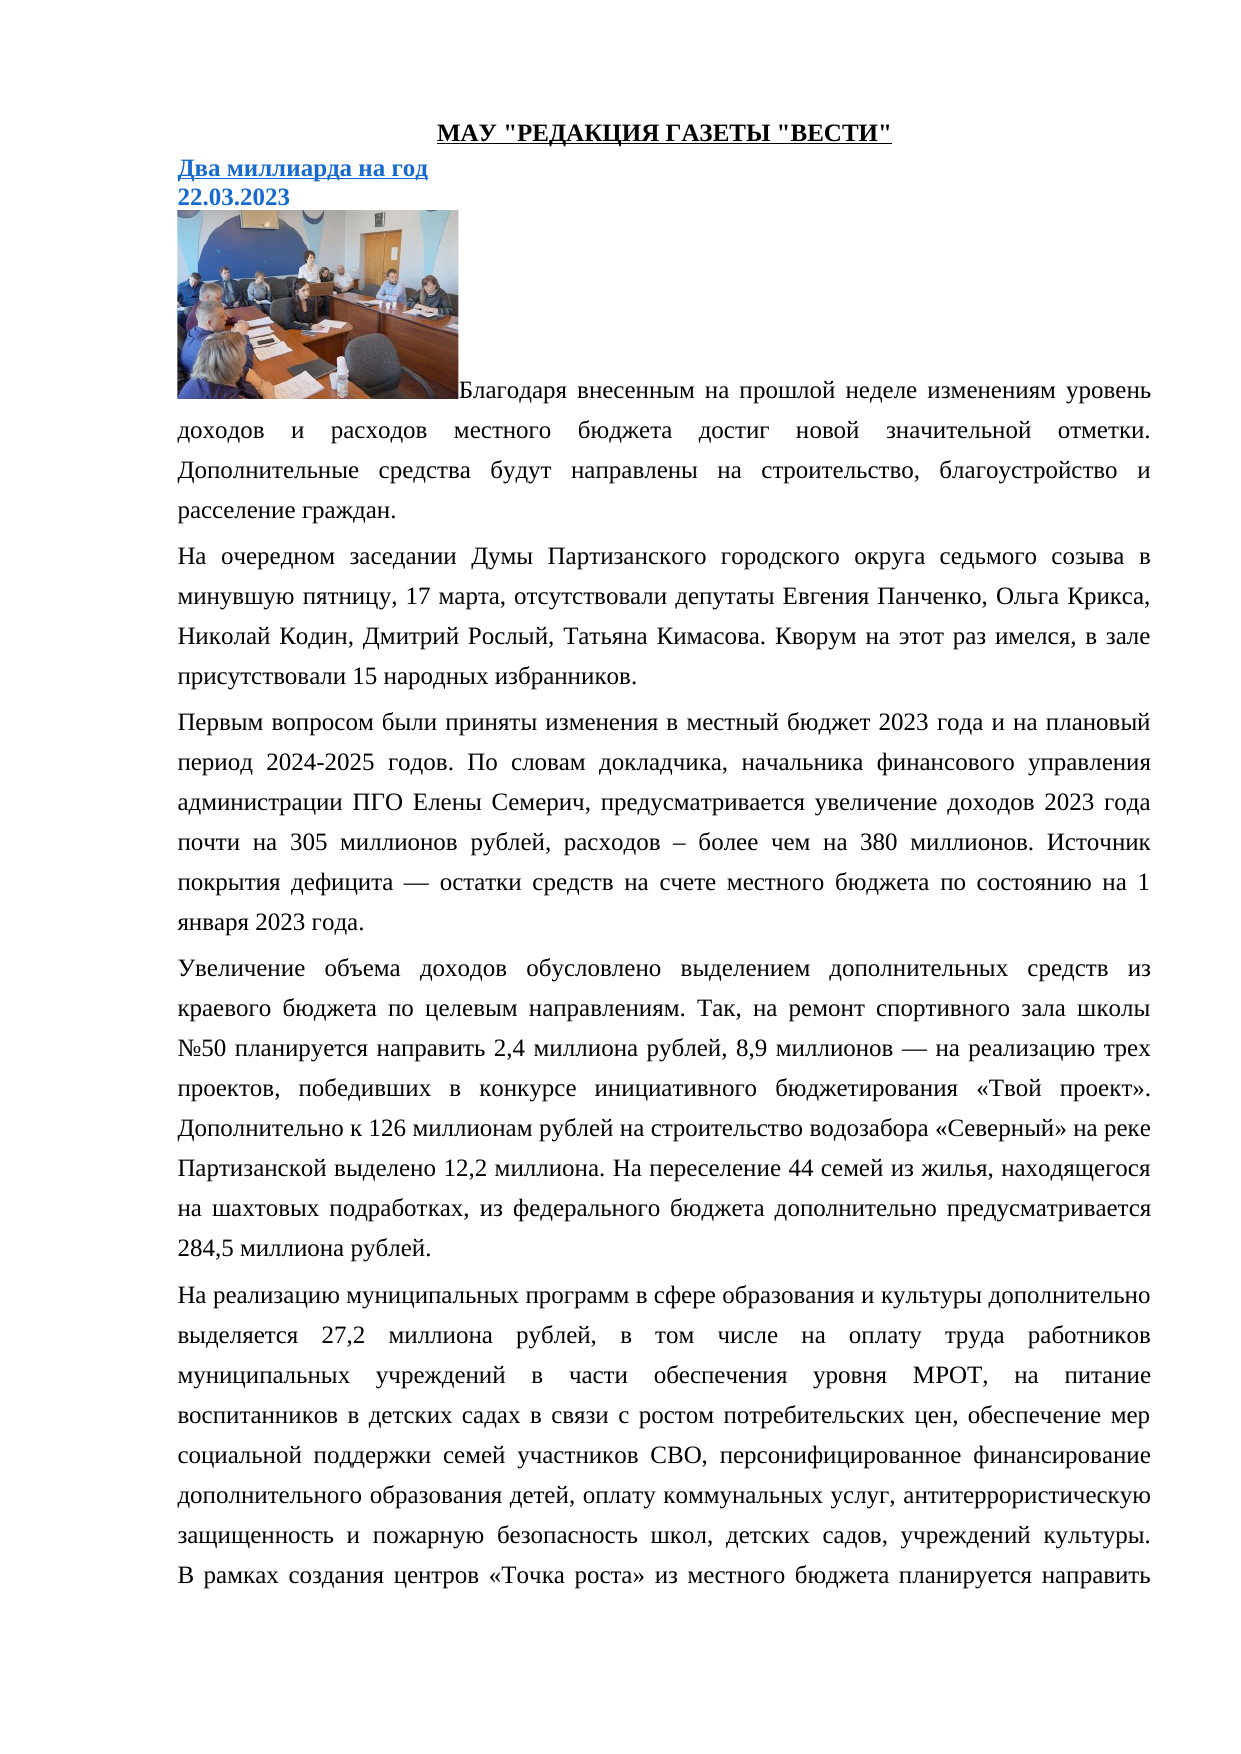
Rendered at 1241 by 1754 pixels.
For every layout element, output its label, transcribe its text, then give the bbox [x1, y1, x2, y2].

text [177, 1268, 1152, 1588]
text МАУ "РЕДАКЦИЯ ГАЗЕТЫ "ВЕСТИ" [177, 118, 1152, 147]
text Увеличение объема доходов обусловлено выделением дополнительных средств из краевого бюджета по целевым направлениям. Так, на ремонт спортивного зала школы №50 планируется направить 2,4 миллиона рублей, 8,9 миллионов — на реализацию трех проектов, победивших в конкурсе инициативного бюджетирования «Твой проект». Дополнительно к 126 миллионам рублей на строительство водозабора «Северный» на реке Партизанской выделено 12,2 миллиона. На переселение 44 семей из жилья, находящегося на шахтовых подработках, из федерального бюджета дополнительно предусматривается 284,5 миллиона рублей. [177, 942, 1152, 1262]
text 22.03.2023 [177, 182, 1152, 211]
text На очередном заседании Думы Партизанского городского округа седьмого созыва в минувшую пятницу, 17 марта, отсутствовали депутаты Евгения Панченко, Ольга Крикса, Николай Кодин, Дмитрий Рослый, Татьяна Кимасова. Кворум на этот раз имелся, в зале присутствовали 15 народных избранников. [177, 530, 1152, 690]
text Благодаря внесенным на прошлой неделе изменениям уровень доходов и расходов местного бюджета достиг новой значительной отметки. Дополнительные средства будут направлены на строительство, благоустройство и расселение граждан. [177, 211, 1152, 523]
picture [177, 210, 459, 399]
text Первым вопросом были приняты изменения в местный бюджет 2023 года и на плановый период 2024-2025 годов. По словам докладчика, начальника финансового управления администрации ПГО Елены Семерич, предусматривается увеличение доходов 2023 года почти на 305 миллионов рублей, расходов – более чем на 380 миллионов. Источник покрытия дефицита — остатки средств на счете местного бюджета по состоянию на 1 января 2023 года. [177, 696, 1152, 936]
text Два миллиарда на год [177, 147, 1152, 182]
